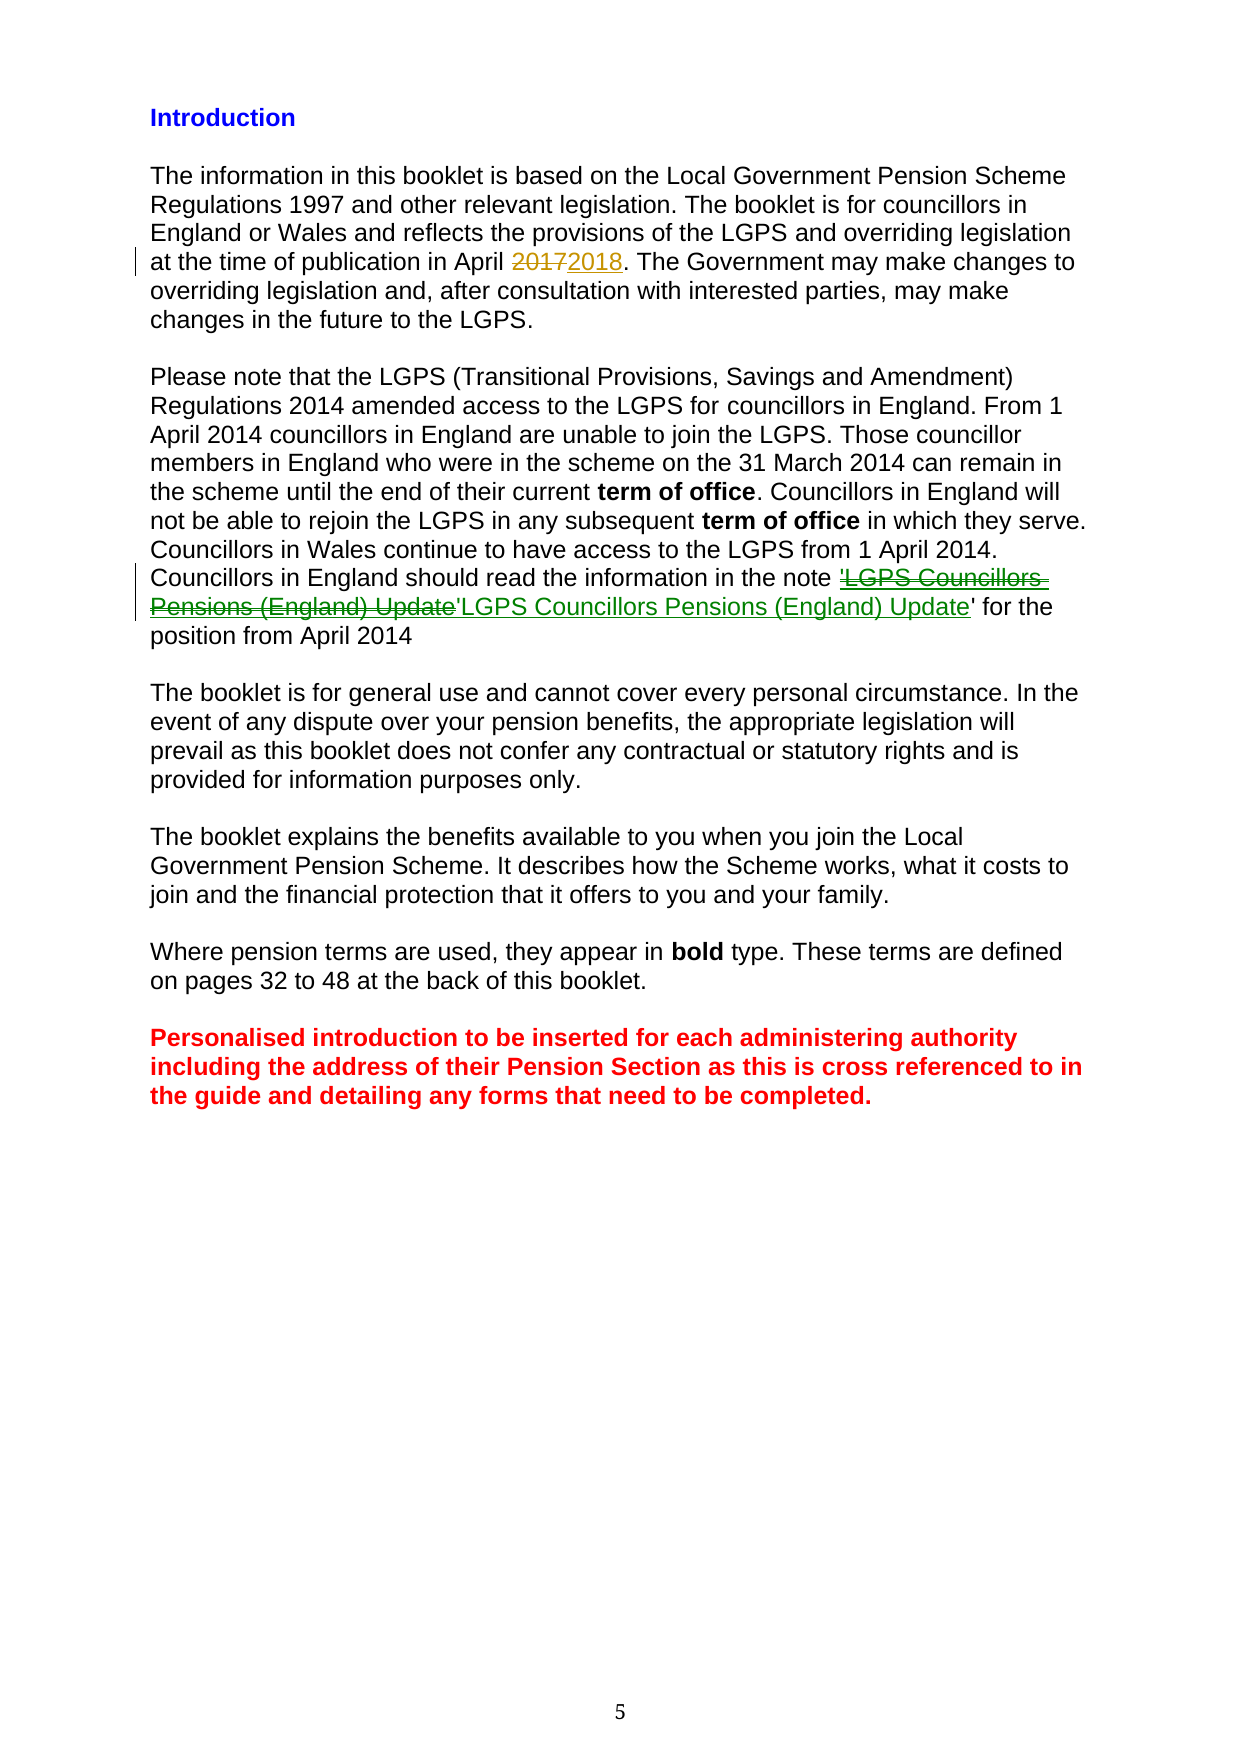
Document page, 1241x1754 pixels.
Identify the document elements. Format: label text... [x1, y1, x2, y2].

text The information in this booklet is based on the Local Government Pension Scheme Regulations 1997 and other relevant legislation. The booklet is for councillors in England or Wales and reflects the provisions of the LGPS and overriding legislation at the time of publication in April . The Government may make changes to overriding legislation and, after consultation with interested parties, may make changes in the future to the LGPS. [150, 161, 1090, 333]
text Personalised introduction to be inserted for each administering authority including the address of their Pension Section as this is cross referenced to in the guide and detailing any forms that need to be completed. [150, 1023, 1090, 1109]
text The booklet is for general use and cannot cover every personal circumstance. In the event of any dispute over your pension benefits, the appropriate legislation will prevail as this booklet does not confer any contractual or statutory rights and is provided for information purposes only. [150, 678, 1090, 793]
text Introduction [150, 103, 1090, 132]
text Please note that the LGPS (Transitional Provisions, Savings and Amendment) Regulations 2014 amended access to the LGPS for councillors in England. From 1 April 2014 councillors in England are unable to join the LGPS. Those councillor members in England who were in the scheme on the 31 March 2014 can remain in the scheme until the end of their current term of office. Councillors in England will not be able to rejoin the LGPS in any subsequent term of office in which they serve. Councillors in Wales continue to have access to the LGPS from 1 April 2014. Councillors in England should read the information in the note ' for the position from April 2014 [150, 362, 1090, 650]
text Where pension terms are used, they appear in bold type. These terms are defined on pages 32 to 48 at the back of this booklet. [150, 937, 1090, 994]
text The booklet explains the benefits available to you when you join the Local Government Pension Scheme. It describes how the Scheme works, what it costs to join and the financial protection that it offers to you and your family. [150, 822, 1090, 908]
